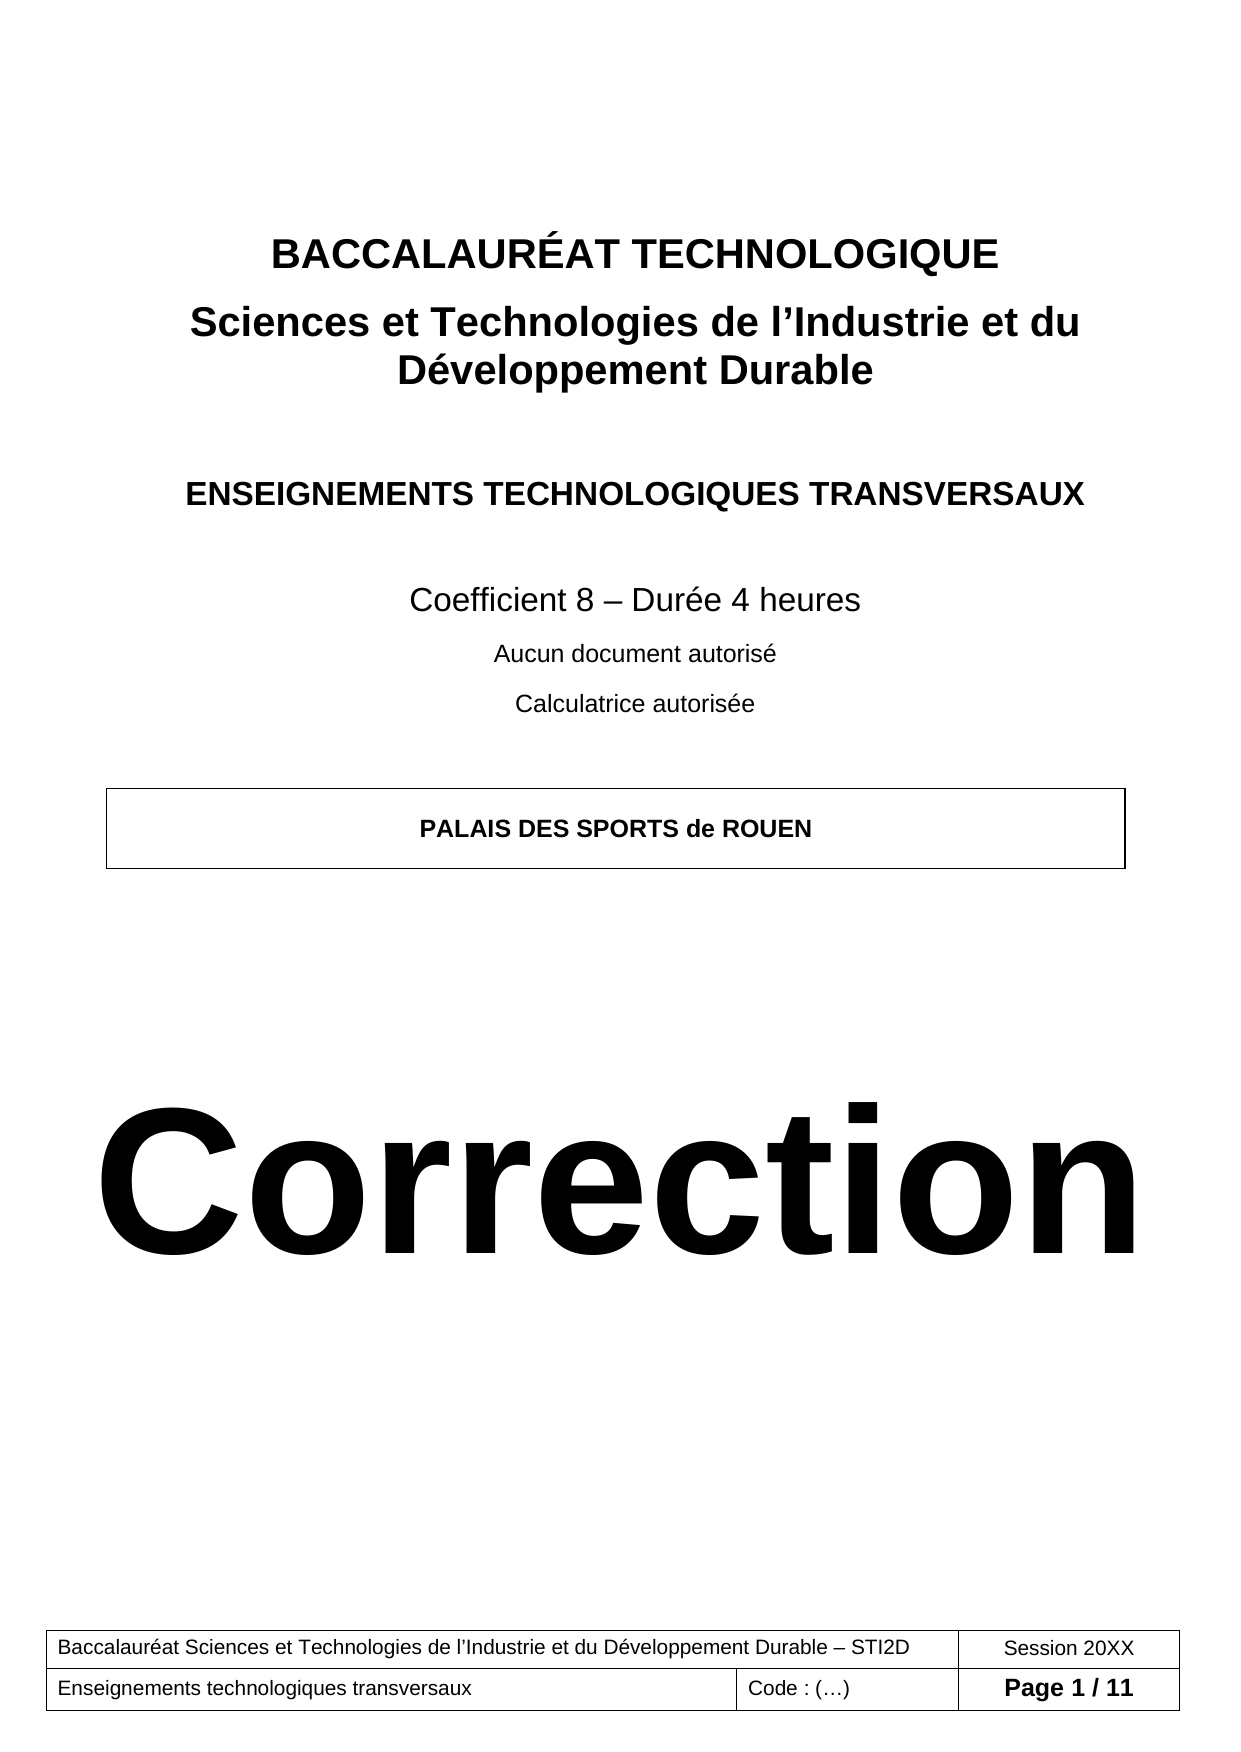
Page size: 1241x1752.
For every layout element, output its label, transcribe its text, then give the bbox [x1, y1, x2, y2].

table_header PALAIS DES SPORTS de ROUEN [107, 789, 1124, 868]
text Calculatrice autorisée [118, 689, 1152, 718]
text Aucun document autorisé [118, 639, 1152, 668]
text Coefficient 8 – Durée 4 heures [118, 580, 1152, 618]
text BACCALAURÉAT TECHNOLOGIQUE [118, 229, 1152, 277]
text Sciences et Technologies de l’Industrie et du Développement Durable [118, 298, 1152, 393]
text ENSEIGNEMENTS TECHNOLOGIQUES TRANSVERSAUX [118, 474, 1152, 512]
